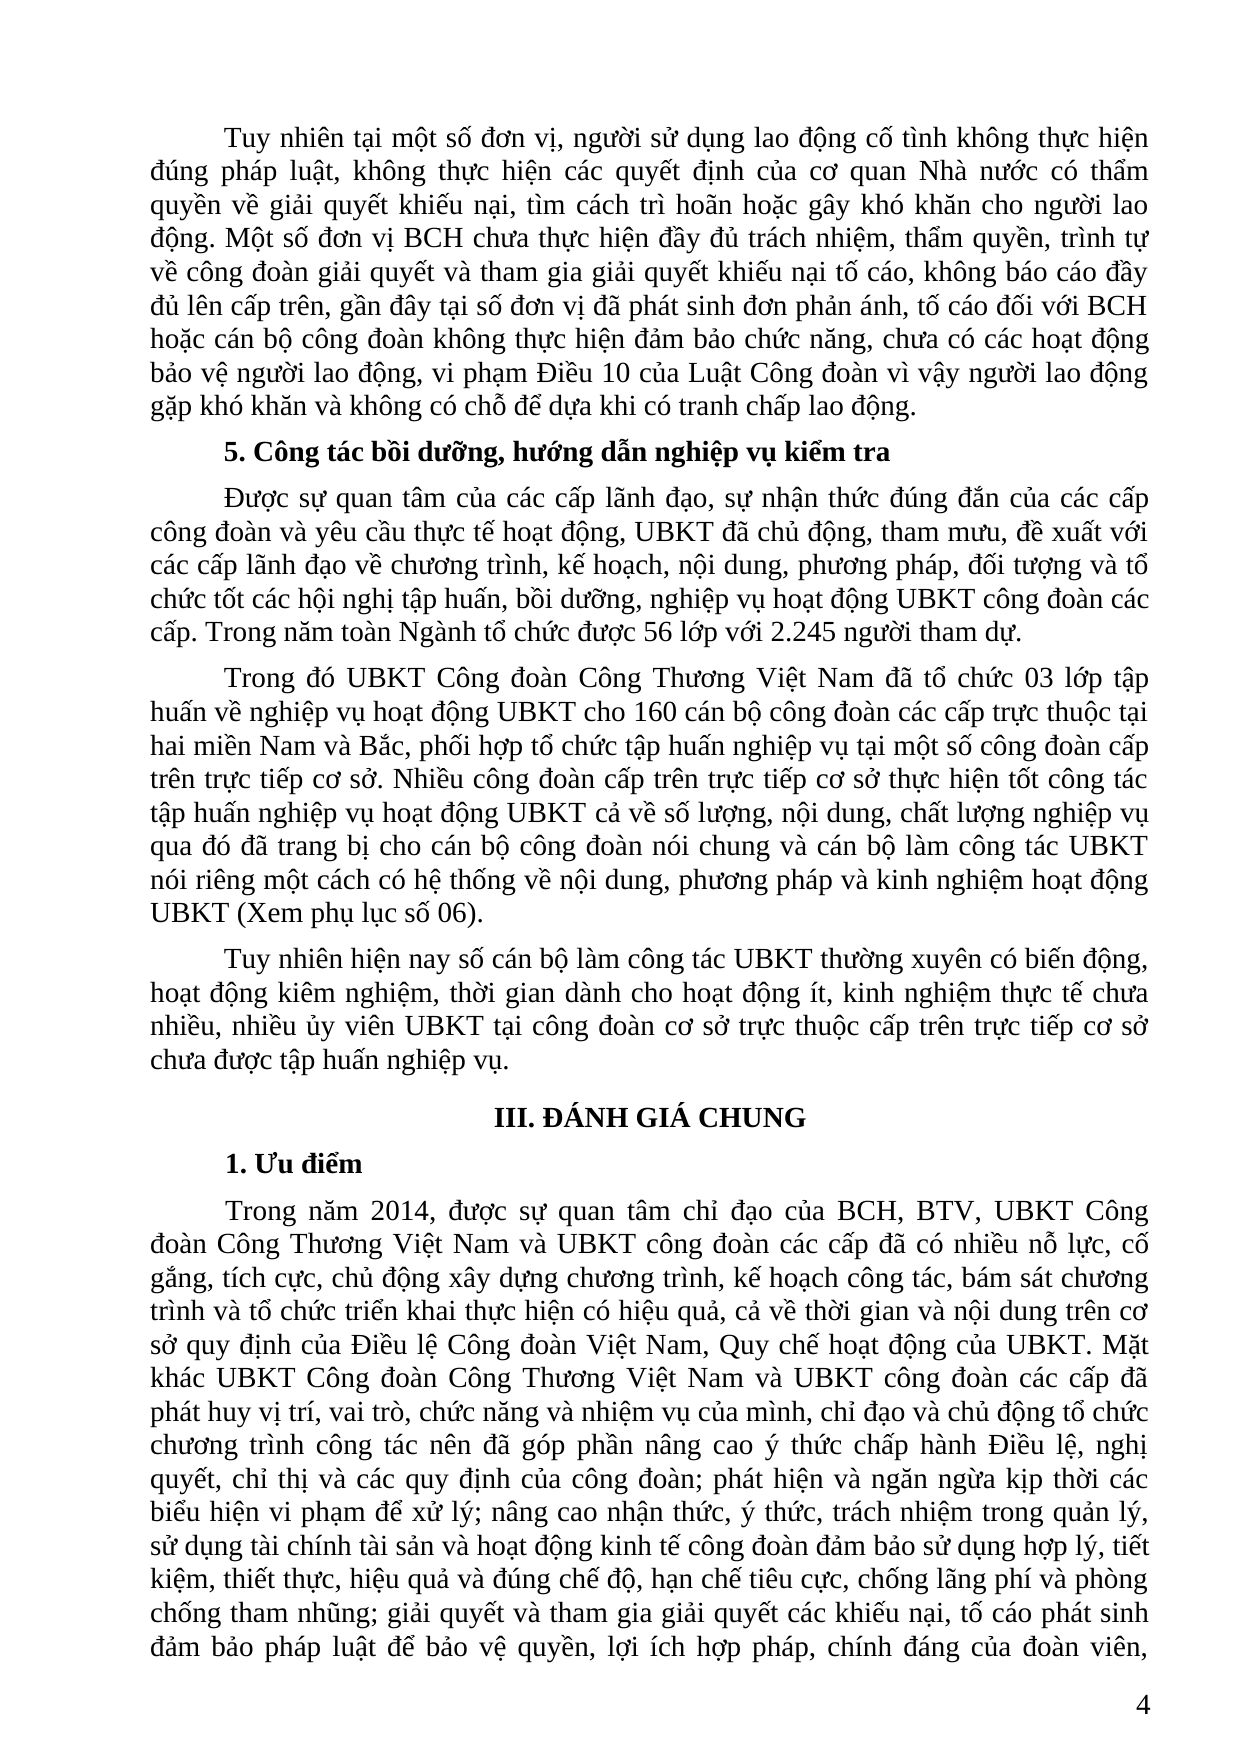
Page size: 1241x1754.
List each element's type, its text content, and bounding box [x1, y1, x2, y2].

text Được sự quan tâm của các cấp lãnh đạo, sự nhận thức đúng đắn của các cấp công đoàn và yêu cầu thực tế hoạt động, UBKT đã chủ động, tham mưu, đề xuất với các cấp lãnh đạo về chương trình, kế hoạch, nội dung, phương pháp, đối tượng và tổ chức tốt các hội nghị tập huấn, bồi dưỡng, nghiệp vụ hoạt động UBKT công đoàn các cấp. Trong năm toàn Ngành tổ chức được 56 lớp với 2.245 người tham dự. [150, 480, 1150, 648]
text III. ĐÁNH GIÁ CHUNG [150, 1101, 1150, 1134]
text 1. Ưu điểm [150, 1147, 1150, 1180]
text Trong đó UBKT Công đoàn Công Thương Việt Nam đã tổ chức 03 lớp tập huấn về nghiệp vụ hoạt động UBKT cho 160 cán bộ công đoàn các cấp trực thuộc tại hai miền Nam và Bắc, phối hợp tổ chức tập huấn nghiệp vụ tại một số công đoàn cấp trên trực tiếp cơ sở. Nhiều công đoàn cấp trên trực tiếp cơ sở thực hiện tốt công tác tập huấn nghiệp vụ hoạt động UBKT cả về số lượng, nội dung, chất lượng nghiệp vụ qua đó đã trang bị cho cán bộ công đoàn nói chung và cán bộ làm công tác UBKT nói riêng một cách có hệ thống về nội dung, phương pháp và kinh nghiệm hoạt động UBKT (Xem phụ lục số 06). [150, 661, 1150, 929]
text 5. Công tác bồi dưỡng, hướng dẫn nghiệp vụ kiểm tra [150, 434, 1150, 468]
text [150, 1193, 1150, 1662]
text Tuy nhiên tại một số đơn vị, người sử dụng lao động cố tình không thực hiện đúng pháp luật, không thực hiện các quyết định của cơ quan Nhà nước có thẩm quyền về giải quyết khiếu nại, tìm cách trì hoãn hoặc gây khó khăn cho người lao động. Một số đơn vị BCH chưa thực hiện đầy đủ trách nhiệm, thẩm quyền, trình tự về công đoàn giải quyết và tham gia giải quyết khiếu nại tố cáo, không báo cáo đầy đủ lên cấp trên, gần đây tại số đơn vị đã phát sinh đơn phản ánh, tố cáo đối với BCH hoặc cán bộ công đoàn không thực hiện đảm bảo chức năng, chưa có các hoạt động bảo vệ người lao động, vi phạm Điều 10 của Luật Công đoàn vì vậy người lao động gặp khó khăn và không có chỗ để dựa khi có tranh chấp lao động. [150, 120, 1150, 422]
text Tuy nhiên hiện nay số cán bộ làm công tác UBKT thường xuyên có biến động, hoạt động kiêm nghiệm, thời gian dành cho hoạt động ít, kinh nghiệm thực tế chưa nhiều, nhiều ủy viên UBKT tại công đoàn cơ sở trực thuộc cấp trên trực tiếp cơ sở chưa được tập huấn nghiệp vụ. [150, 941, 1150, 1076]
